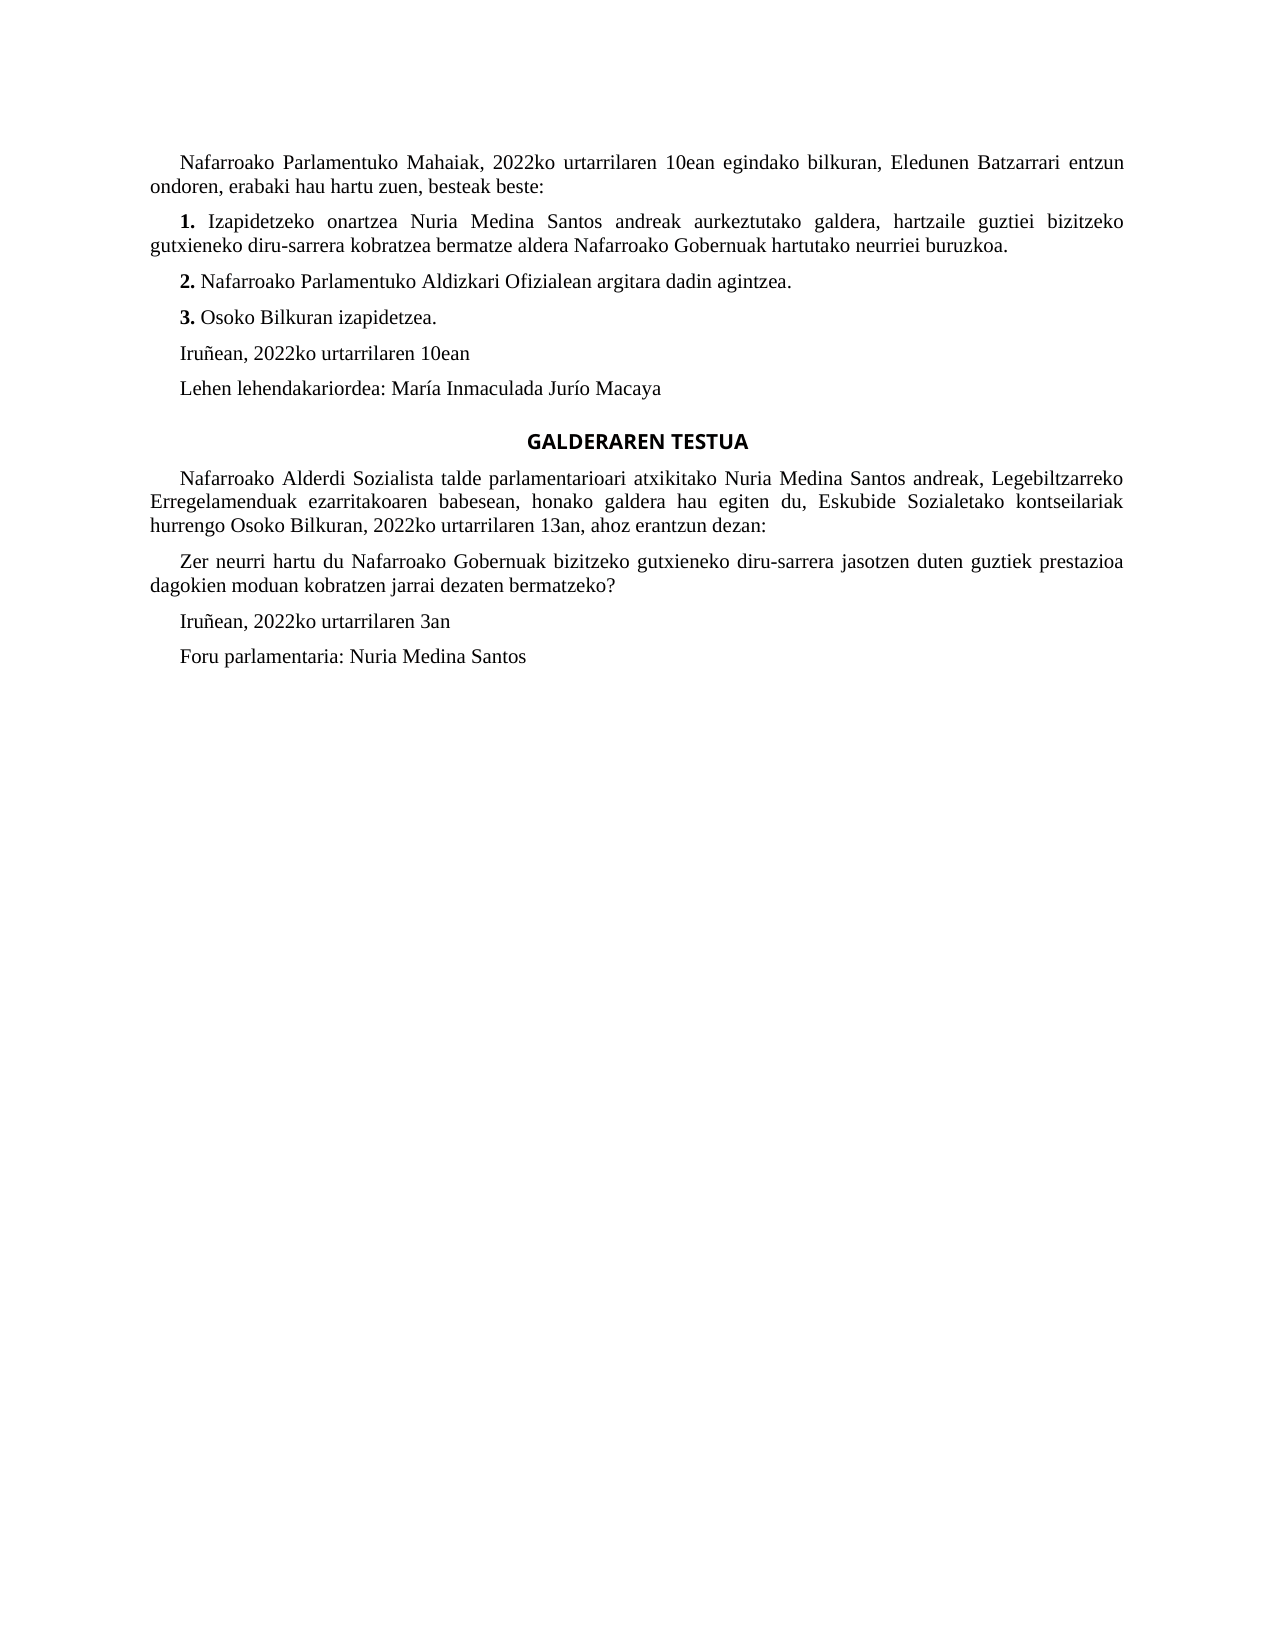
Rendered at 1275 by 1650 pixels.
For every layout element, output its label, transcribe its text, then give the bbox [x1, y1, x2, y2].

text Zer neurri hartu du Nafarroako Gobernuak bizitzeko gutxieneko diru-sarrera jasotzen duten guztiek prestazioa dagokien moduan kobratzen jarrai dezaten bermatzeko? [150, 549, 1125, 597]
text 3. Osoko Bilkuran izapidetzea. [150, 305, 1125, 329]
text Nafarroako Alderdi Sozialista talde parlamentarioari atxikitako Nuria Medina Santos andreak, Legebiltzarreko Erregelamenduak ezarritakoaren babesean, honako galdera hau egiten du, Eskubide Sozialetako kontseilariak hurrengo Osoko Bilkuran, 2022ko urtarrilaren 13an, ahoz erantzun dezan: [150, 466, 1125, 538]
text Iruñean, 2022ko urtarrilaren 3an [150, 609, 1125, 633]
text Foru parlamentaria: Nuria Medina Santos [150, 645, 1125, 669]
text Lehen lehendakariordea: María Inmaculada Jurío Macaya [150, 377, 1125, 401]
text Nafarroako Parlamentuko Mahaiak, 2022ko urtarrilaren 10ean egindako bilkuran, Eledunen Batzarrari entzun ondoren, erabaki hau hartu zuen, besteak beste: [150, 150, 1125, 198]
text 2. Nafarroako Parlamentuko Aldizkari Ofizialean argitara dadin agintzea. [150, 269, 1125, 293]
text GALDERAREN TESTUA [150, 430, 1125, 454]
text 1. Izapidetzeko onartzea Nuria Medina Santos andreak aurkeztutako galdera, hartzaile guztiei bizitzeko gutxieneko diru-sarrera kobratzea bermatze aldera Nafarroako Gobernuak hartutako neurriei buruzkoa. [150, 210, 1125, 258]
text Iruñean, 2022ko urtarrilaren 10ean [150, 341, 1125, 365]
